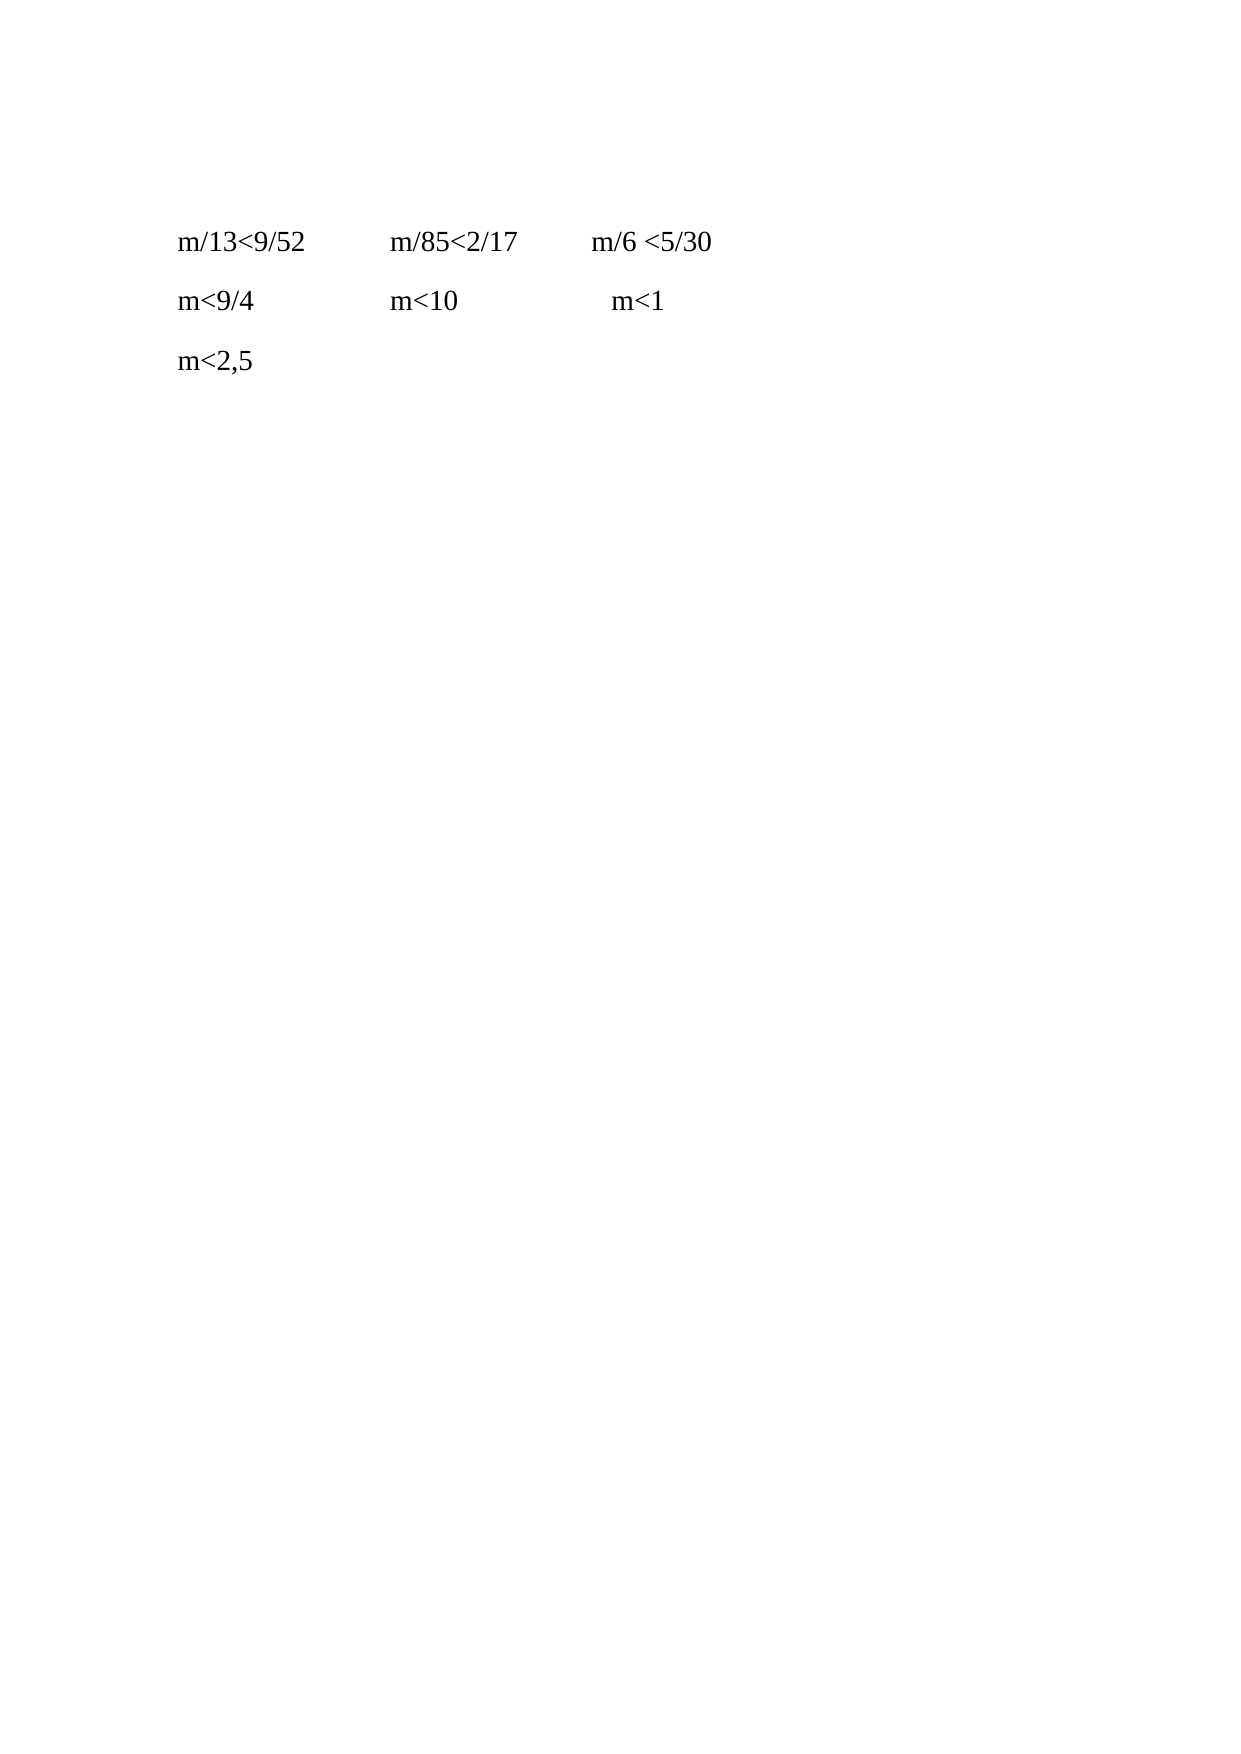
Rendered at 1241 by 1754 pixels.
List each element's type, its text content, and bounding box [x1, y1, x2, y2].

text m<9/4 m<10 m<1 [177, 283, 1152, 317]
text m<2,5 [177, 343, 1152, 376]
text m/13<9/52 m/85<2/17 m/6 <5/30 [177, 224, 1152, 258]
